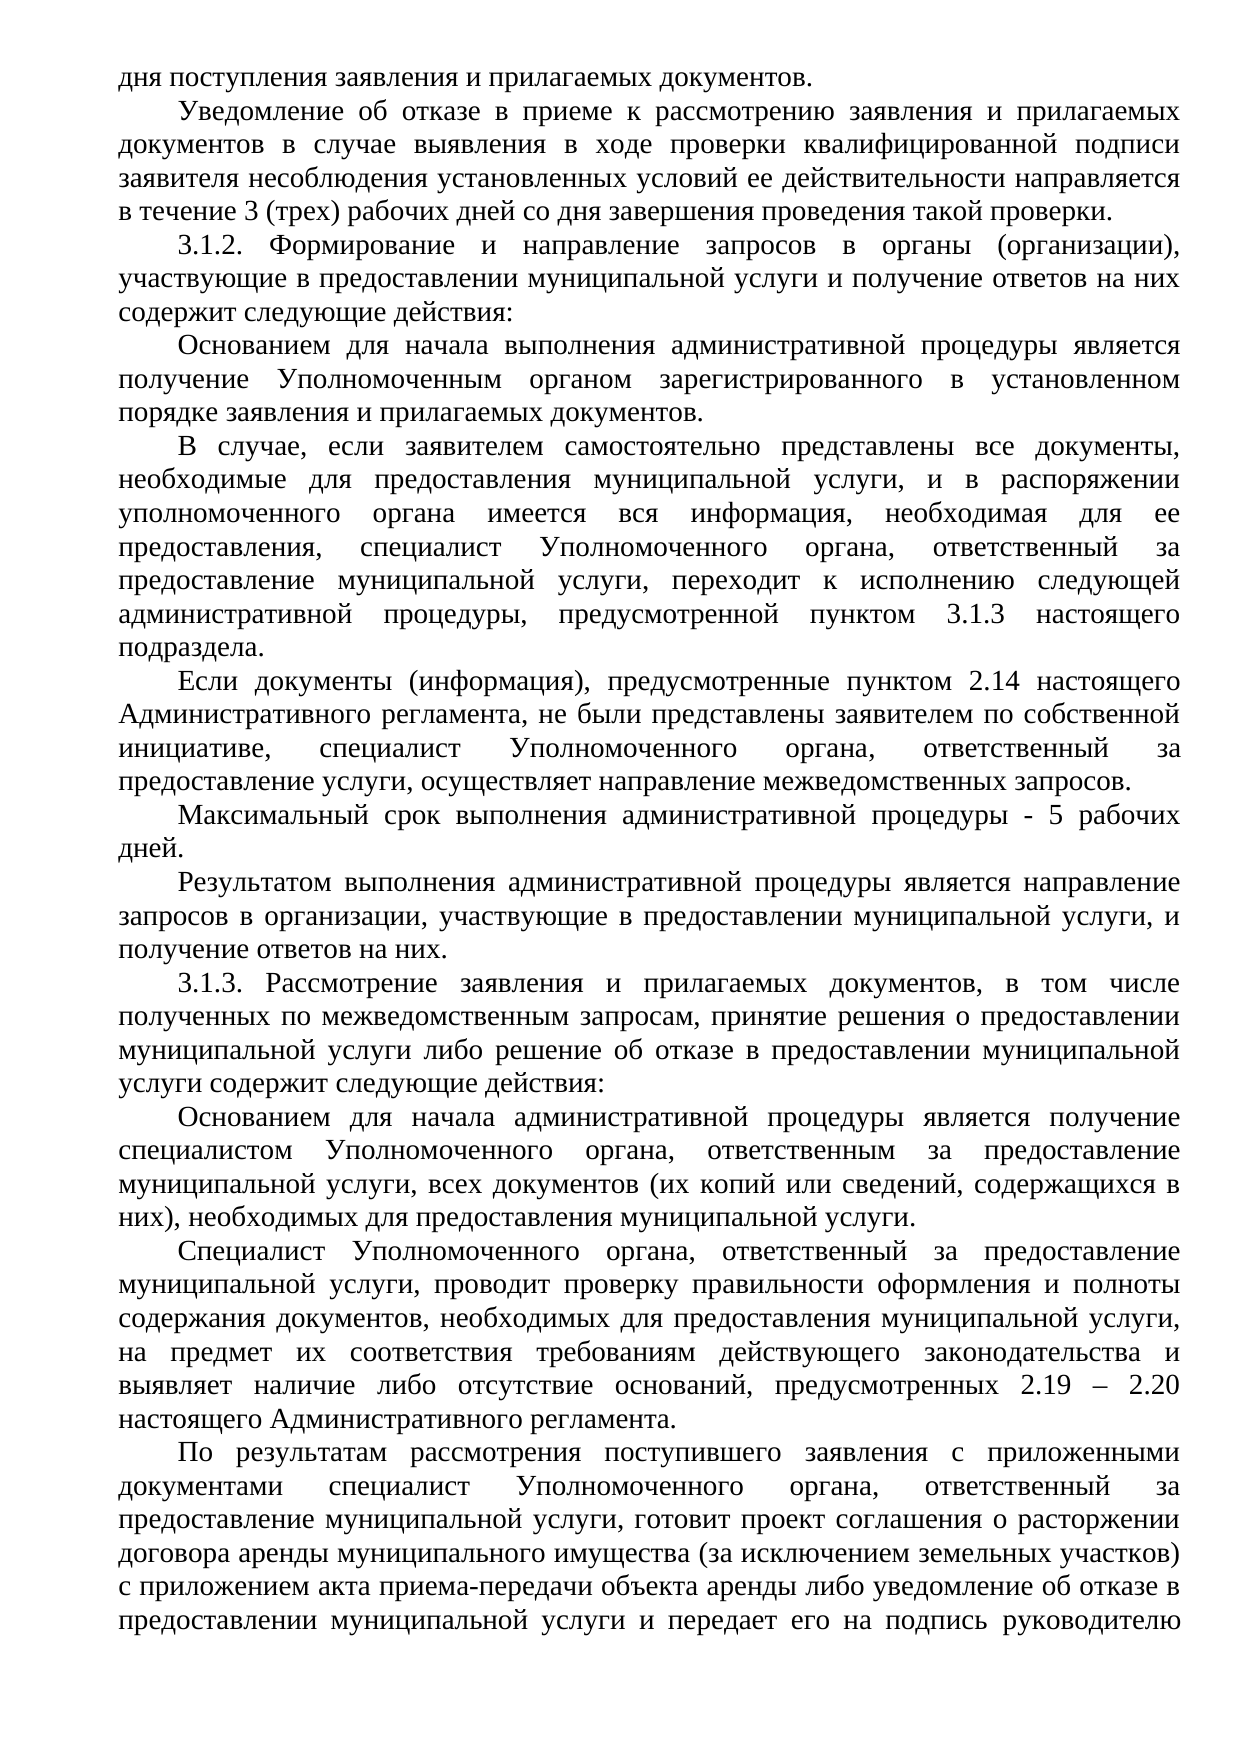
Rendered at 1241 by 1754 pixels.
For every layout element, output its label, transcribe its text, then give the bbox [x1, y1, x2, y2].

text 3.1.2. Формирование и направление запросов в органы (организации), участвующие в предоставлении муниципальной услуги и получение ответов на них содержит следующие действия: [118, 227, 1181, 327]
text 3.1.3. Рассмотрение заявления и прилагаемых документов, в том числе полученных по межведомственным запросам, принятие решения о предоставлении муниципальной услуги либо решение об отказе в предоставлении муниципальной услуги содержит следующие действия: [118, 965, 1181, 1099]
text Специалист Уполномоченного органа, ответственный за предоставление муниципальной услуги, проводит проверку правильности оформления и полноты содержания документов, необходимых для предоставления муниципальной услуги, на предмет их соответствия требованиям действующего законодательства и выявляет наличие либо отсутствие оснований, предусмотренных 2.19 – 2.20 настоящего Административного регламента. [118, 1233, 1181, 1434]
text Уведомление об отказе в приеме к рассмотрению заявления и прилагаемых документов в случае выявления в ходе проверки квалифицированной подписи заявителя несоблюдения установленных условий ее действительности направляется в течение 3 (трех) рабочих дней со дня завершения проведения такой проверки. [118, 93, 1181, 227]
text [118, 59, 1181, 93]
text Результатом выполнения административной процедуры является направление запросов в организации, участвующие в предоставлении муниципальной услуги, и получение ответов на них. [118, 864, 1181, 965]
text В случае, если заявителем самостоятельно представлены все документы, необходимые для предоставления муниципальной услуги, и в распоряжении уполномоченного органа имеется вся информация, необходимая для ее предоставления, специалист Уполномоченного органа, ответственный за предоставление муниципальной услуги, переходит к исполнению следующей административной процедуры, предусмотренной пунктом 3.1.3 настоящего подраздела. [118, 428, 1181, 663]
text Основанием для начала административной процедуры является получение специалистом Уполномоченного органа, ответственным за предоставление муниципальной услуги, всех документов (их копий или сведений, содержащихся в них), необходимых для предоставления муниципальной услуги. [118, 1099, 1181, 1233]
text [118, 1434, 1181, 1636]
text Основанием для начала выполнения административной процедуры является получение Уполномоченным органом зарегистрированного в установленном порядке заявления и прилагаемых документов. [118, 327, 1181, 428]
text Если документы (информация), предусмотренные пунктом 2.14 настоящего Административного регламента, не были представлены заявителем по собственной инициативе, специалист Уполномоченного органа, ответственный за предоставление услуги, осуществляет направление межведомственных запросов. [118, 663, 1181, 797]
text Максимальный срок выполнения административной процедуры - 5 рабочих дней. [118, 797, 1181, 864]
